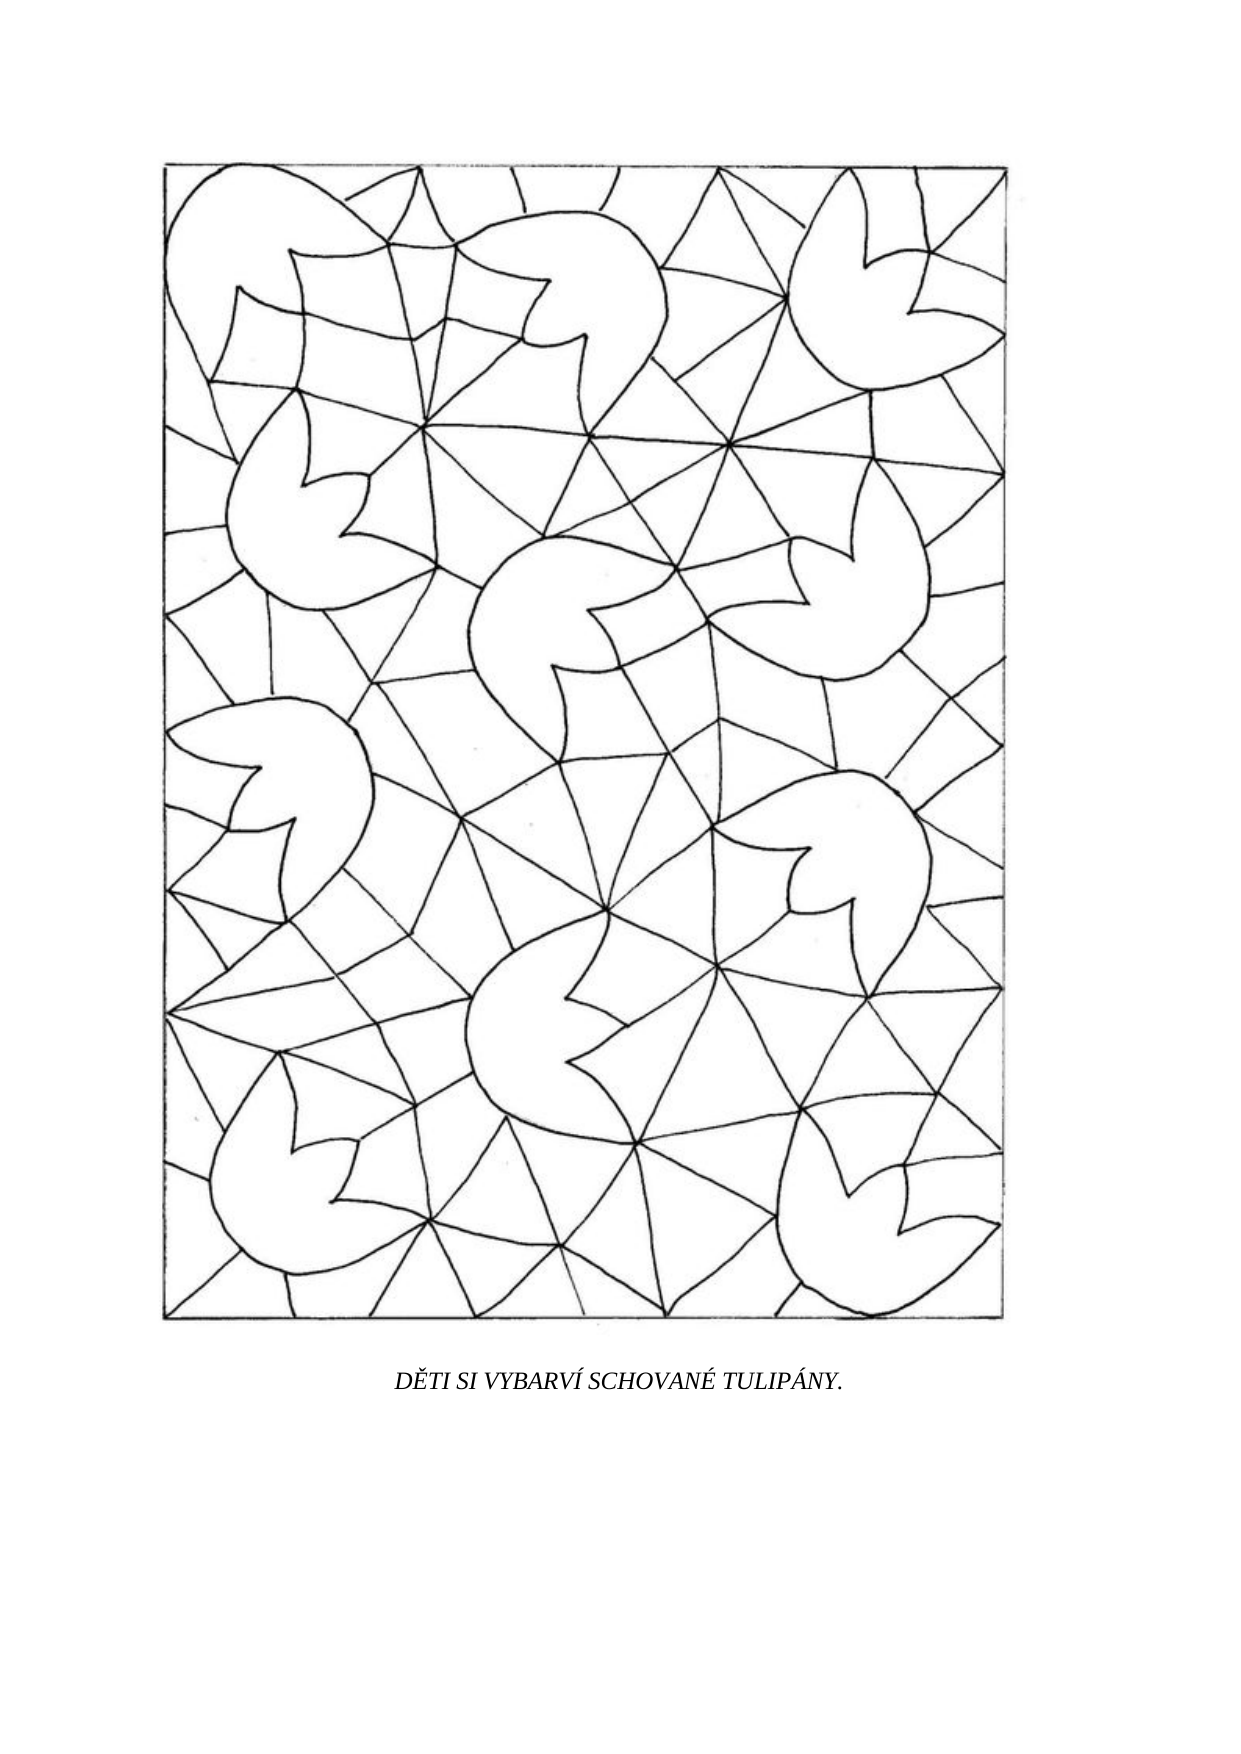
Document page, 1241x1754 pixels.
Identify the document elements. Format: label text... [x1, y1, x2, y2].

picture [147, 147, 1029, 1338]
text DĚTI SI VYBARVÍ SCHOVANÉ TULIPÁNY. [148, 1366, 1093, 1395]
